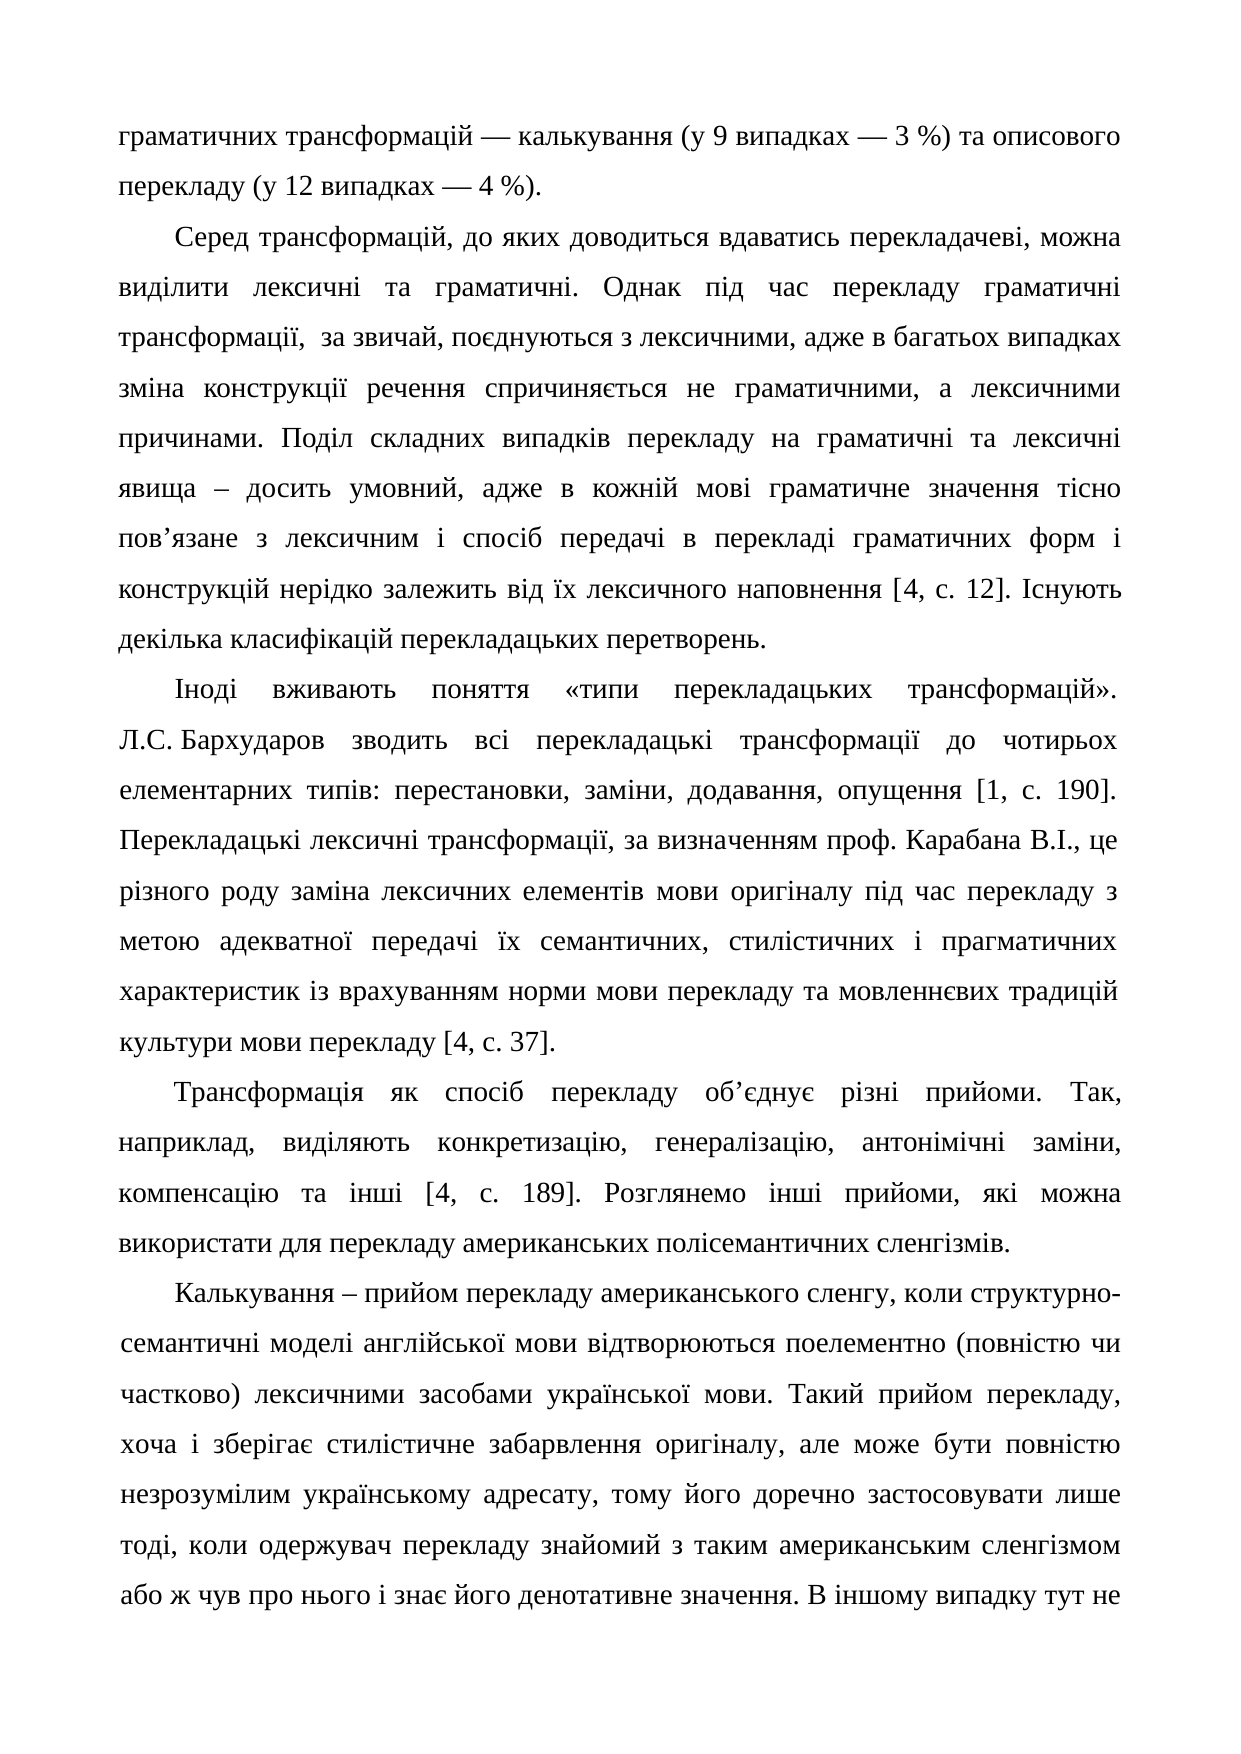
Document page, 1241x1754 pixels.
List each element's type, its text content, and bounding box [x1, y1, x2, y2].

text Трансформація як спосіб перекладу об’єднує різні прийоми. Так, наприклад, виділяють конкретизацію, генералізацію, антонімічні заміни, компенсацію та інші [4, с. 189]. Розглянемо інші прийоми, які можна використати для перекладу американських полісемантичних сленгізмів. [118, 1074, 1122, 1258]
subtitle Серед трансформацій, до яких доводиться вдаватись перекладачеві, можна виділити лексичні та граматичні. Однак під час перекладу граматичні трансформації, за звичай, поєднуються з лексичними, адже в багатьох випадках зміна конструкції речення спричиняється не граматичними, а лексичними причинами. Поділ складних випадків перекладу на граматичні та лексичні явища – досить умовний, адже в кожній мові граматичне значення тісно пов’язане з лексичним і спосіб передачі в перекладі граматичних форм і конструкцій нерідко залежить від їх лексичного наповнення [4, с. 12]. Існують декілька класифікацій перекладацьких перетворень. [118, 219, 1122, 655]
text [120, 1275, 1122, 1611]
text Іноді вживають поняття «типи перекладацьких трансформацій». Л.С. Бархударов зводить всі перекладацькі трансформації до чотирьох елементарних типів: перестановки, заміни, додавання, опущення [1, с. 190]. Перекладацькі лексичні трансформації, за визначенням проф. Карабана В.І., це різного роду заміна лексичних елементів мови оригіналу під час перекладу з метою адекватної передачі їх семантичних, стилістичних і прагматичних характеристик із врахуванням норми мови перекладу та мовленнєвих традицій культури мови перекладу [4, с. 37]. [119, 672, 1118, 1057]
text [118, 118, 1122, 202]
